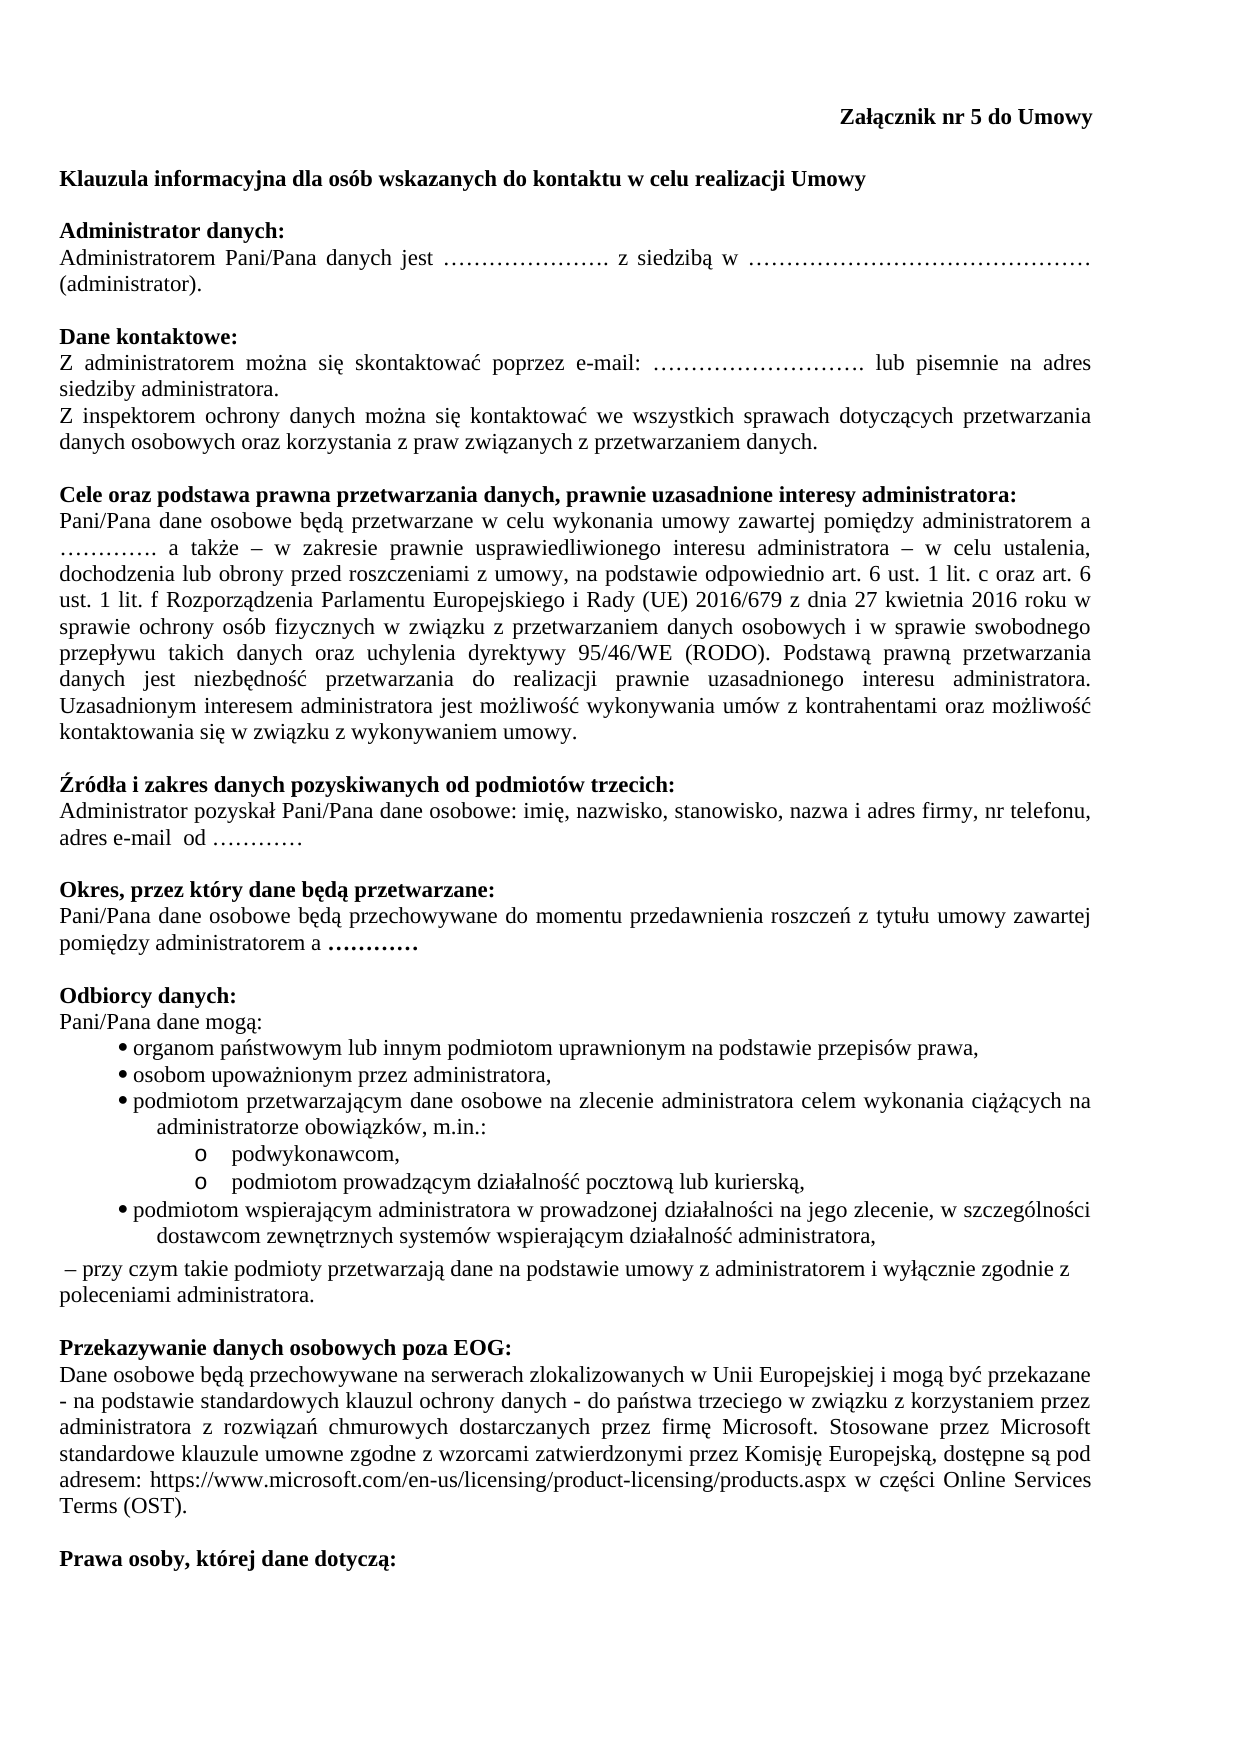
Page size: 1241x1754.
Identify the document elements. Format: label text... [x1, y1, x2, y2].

text Źródła i zakres danych pozyskiwanych od podmiotów trzecich: [59, 771, 1092, 797]
text Przekazywanie danych osobowych poza EOG: [59, 1334, 1092, 1361]
text Pani/Pana dane mogą: [59, 1008, 1092, 1034]
text Prawa osoby, której dane dotyczą: [59, 1545, 1092, 1571]
text Z inspektorem ochrony danych można się kontaktować we wszystkich sprawach dotyczących przetwarzania danych osobowych oraz korzystania z praw związanych z przetwarzaniem danych. [59, 402, 1092, 454]
text Administrator pozyskał Pani/Pana dane osobowe: imię, nazwisko, stanowisko, nazwa i adres firmy, nr telefonu, adres e-mail od ………… [59, 797, 1092, 850]
text Z administratorem można się skontaktować poprzez e-mail: ………………………. lub pisemnie na adres siedziby administratora. [59, 349, 1092, 402]
list podmiotom prowadzącym działalność pocztową lub kurierską, [194, 1168, 1092, 1196]
text Pani/Pana dane osobowe będą przetwarzane w celu wykonania umowy zawartej pomiędzy administratorem a …………. a także – w zakresie prawnie usprawiedliwionego interesu administratora – w celu ustalenia, dochodzenia lub obrony przed roszczeniami z umowy, na podstawie odpowiednio art. 6 ust. 1 lit. c oraz art. 6 ust. 1 lit. f Rozporządzenia Parlamentu Europejskiego i Rady (UE) 2016/679 z dnia 27 kwietnia 2016 roku w sprawie ochrony osób fizycznych w związku z przetwarzaniem danych osobowych i w sprawie swobodnego przepływu takich danych oraz uchylenia dyrektywy 95/46/WE (RODO). Podstawą prawną przetwarzania danych jest niezbędność przetwarzania do realizacji prawnie uzasadnionego interesu administratora. Uzasadnionym interesem administratora jest możliwość wykonywania umów z kontrahentami oraz możliwość kontaktowania się w związku z wykonywaniem umowy. [59, 507, 1092, 744]
text Administratorem Pani/Pana danych jest …………………. z siedzibą w ……………………………………… (administrator). [59, 244, 1092, 296]
subtitle Załącznik nr 5 do Umowy [59, 103, 1092, 130]
text Klauzula informacyjna dla osób wskazanych do kontaktu w celu realizacji Umowy [59, 165, 1092, 191]
text Odbiorcy danych: [59, 982, 1092, 1008]
text – przy czym takie podmioty przetwarzają dane na podstawie umowy z administratorem i wyłącznie zgodnie z poleceniami administratora. [59, 1255, 1092, 1308]
text Cele oraz podstawa prawna przetwarzania danych, prawnie uzasadnione interesy administratora: [59, 481, 1092, 507]
list podmiotom wspierającym administratora w prowadzonej działalności na jego zlecenie, w szczególności dostawcom zewnętrznych systemów wspierającym działalność administratora, [119, 1196, 1092, 1249]
list podmiotom przetwarzającym dane osobowe na zlecenie administratora celem wykonania ciążących na administratorze obowiązków, m.in.: [119, 1087, 1092, 1140]
list osobom upoważnionym przez administratora, [119, 1061, 1092, 1087]
list podwykonawcom, [194, 1140, 1092, 1168]
text Administrator danych: [59, 217, 1092, 244]
text Dane osobowe będą przechowywane na serwerach zlokalizowanych w Unii Europejskiej i mogą być przekazane - na podstawie standardowych klauzul ochrony danych - do państwa trzeciego w związku z korzystaniem przez administratora z rozwiązań chmurowych dostarczanych przez firmę Microsoft. Stosowane przez Microsoft standardowe klauzule umowne zgodne z wzorcami zatwierdzonymi przez Komisję Europejską, dostępne są pod adresem: https://www.microsoft.com/en-us/licensing/product-licensing/products.aspx w części Online Services Terms (OST). [59, 1361, 1092, 1519]
list organom państwowym lub innym podmiotom uprawnionym na podstawie przepisów prawa, [119, 1034, 1092, 1061]
text Pani/Pana dane osobowe będą przechowywane do momentu przedawnienia roszczeń z tytułu umowy zawartej pomiędzy administratorem a ………… [59, 903, 1092, 955]
text Okres, przez który dane będą przetwarzane: [59, 876, 1092, 903]
text Dane kontaktowe: [59, 323, 1092, 349]
